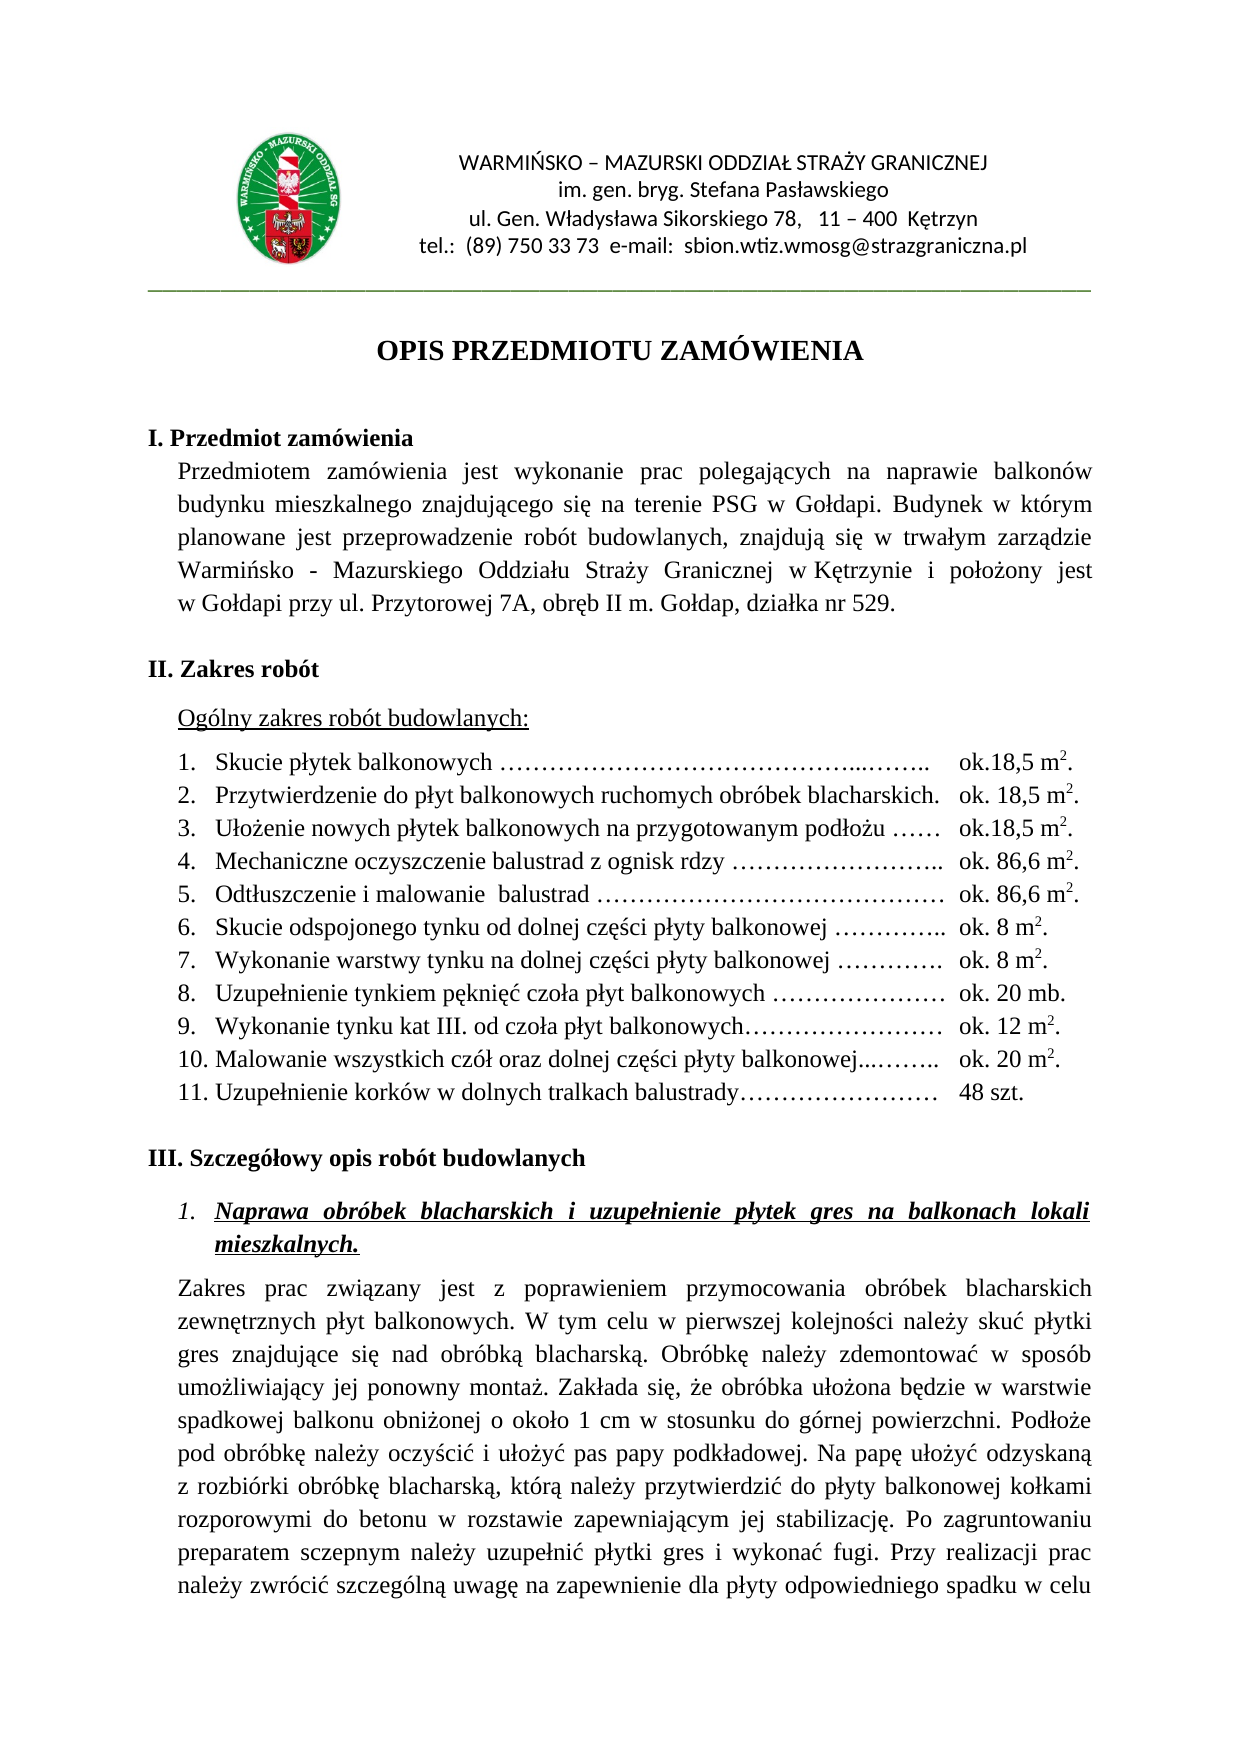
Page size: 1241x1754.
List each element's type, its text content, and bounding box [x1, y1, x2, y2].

text Ogólny zakres robót budowlanych: [177, 703, 1093, 732]
list Wykonanie tynku kat III. od czoła płyt balkonowych…………………… ok. 12 m2. [177, 1011, 1093, 1040]
text II. Zakres robót [148, 654, 1093, 683]
text _________________________________________________________________ [148, 260, 1093, 295]
list Uzupełnienie korków w dolnych tralkach balustrady…………………… 48 szt. [177, 1077, 1093, 1106]
list Skucie płytek balkonowych ……………………………………...…….. ok.18,5 m2. [177, 747, 1093, 776]
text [177, 1273, 1093, 1599]
list Wykonanie warstwy tynku na dolnej części płyty balkonowej …………. ok. 8 m2. [177, 945, 1093, 974]
list Przytwierdzenie do płyt balkonowych ruchomych obróbek blacharskich. ok. 18,5 m2. [177, 780, 1093, 809]
text III. Szczegółowy opis robót budowlanych [148, 1143, 1093, 1172]
list Uzupełnienie tynkiem pęknięć czoła płyt balkonowych ………………… ok. 20 mb. [177, 978, 1093, 1007]
text OPIS PRZEDMIOTU ZAMÓWIENIA [148, 333, 1093, 366]
list Naprawa obróbek blacharskich i uzupełnienie płytek gres na balkonach lokali mieszkalnych. [177, 1196, 1093, 1258]
picture [232, 127, 346, 260]
list Odtłuszczenie i malowanie balustrad …………………………………… ok. 86,6 m2. [177, 879, 1093, 908]
list Malowanie wszystkich czół oraz dolnej części płyty balkonowej...…….. ok. 20 m2. [177, 1044, 1093, 1073]
text Przedmiotem zamówienia jest wykonanie prac polegających na naprawie balkonów budynku mieszkalnego znajdującego się na terenie PSG w Gołdapi. Budynek w którym planowane jest przeprowadzenie robót budowlanych, znajdują się w trwałym zarządzie Warmińsko - Mazurskiego Oddziału Straży Granicznej w Kętrzynie i położony jest w Gołdapi przy ul. Przytorowej 7A, obręb II m. Gołdap, działka nr 529. [177, 456, 1093, 617]
text I. Przedmiot zamówienia [148, 423, 1093, 451]
list Ułożenie nowych płytek balkonowych na przygotowanym podłożu …… ok.18,5 m2. [177, 813, 1093, 842]
list Skucie odspojonego tynku od dolnej części płyty balkonowej ………….. ok. 8 m2. [177, 912, 1093, 941]
list Mechaniczne oczyszczenie balustrad z ognisk rdzy …………………….. ok. 86,6 m2. [177, 846, 1093, 875]
